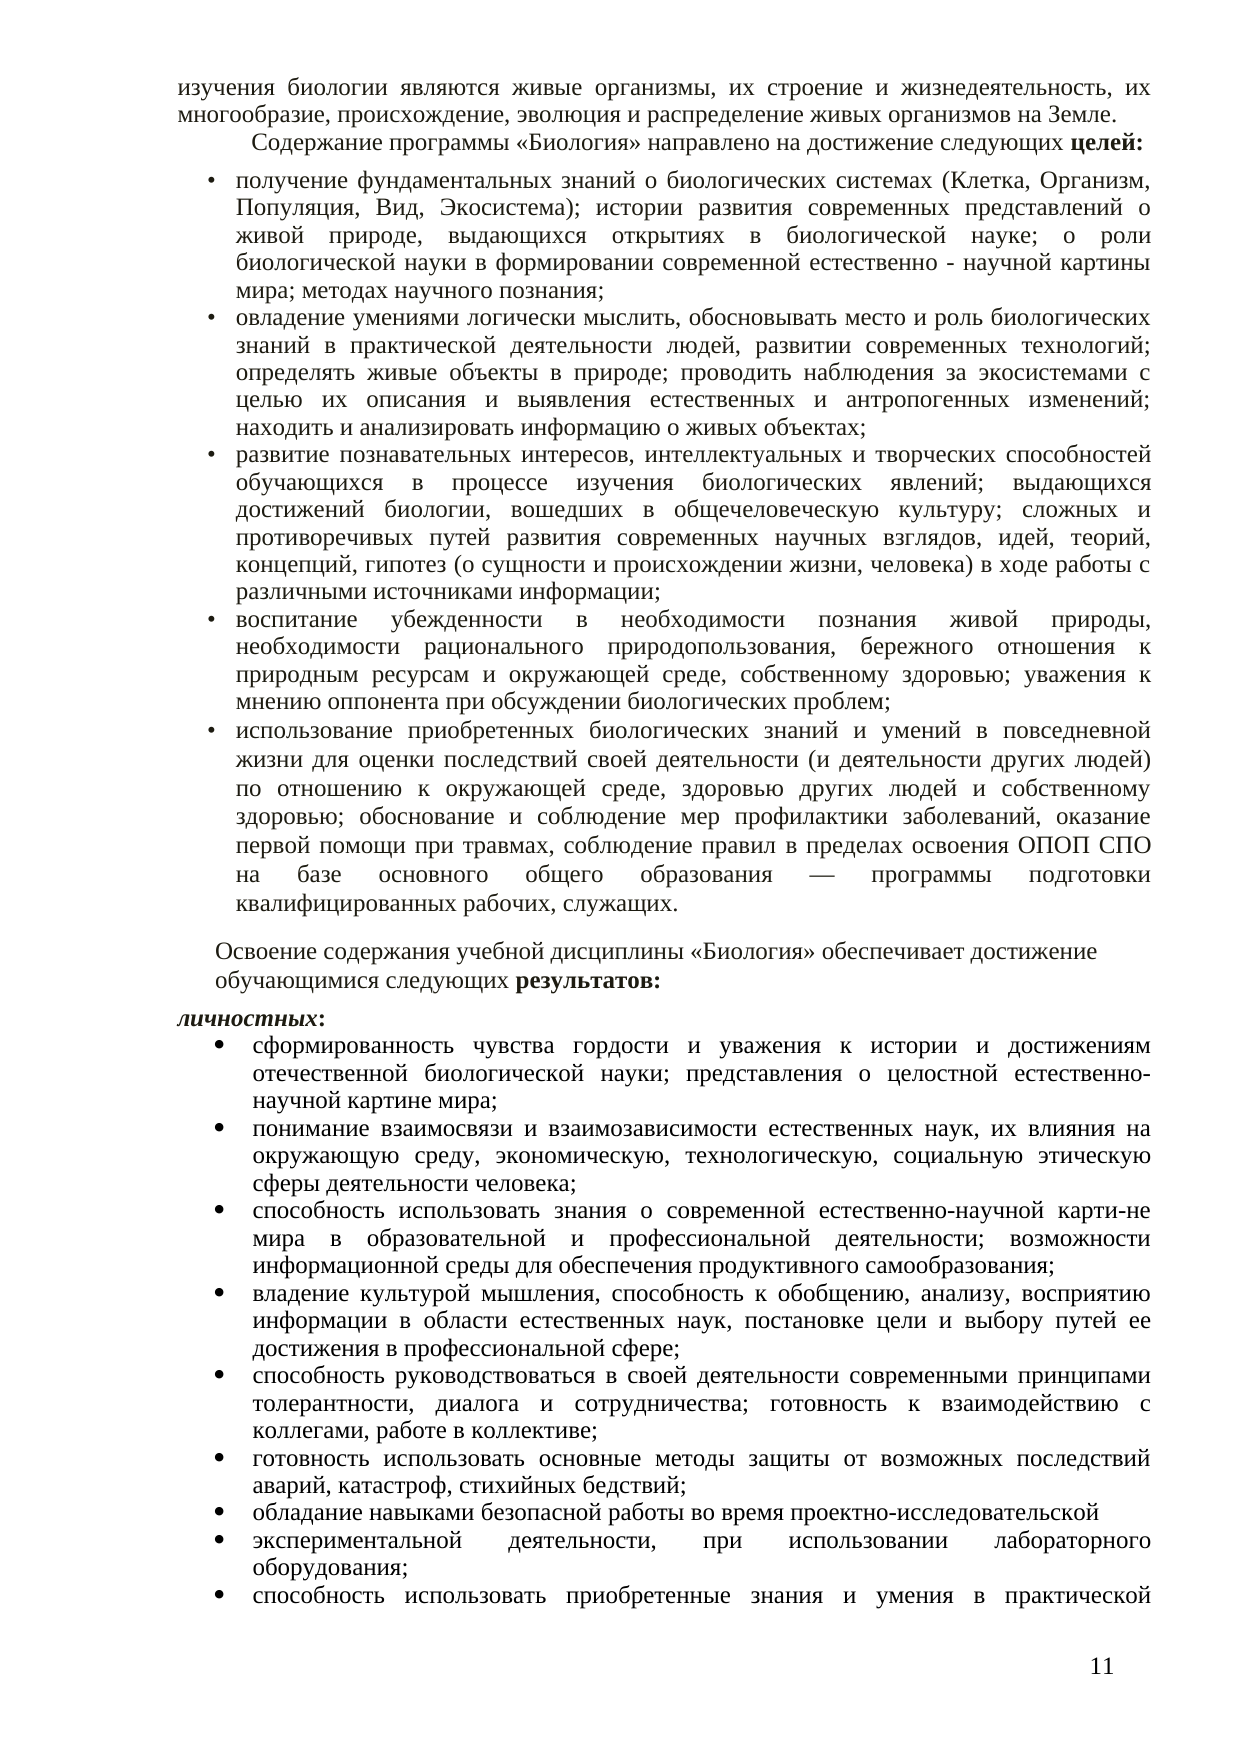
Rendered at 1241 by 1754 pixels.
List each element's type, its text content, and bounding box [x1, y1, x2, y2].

text Содержание программы «Биология» направлено на достижение следующих целей: [177, 128, 1152, 156]
list получение фундаментальных знаний о биологических системах (Клетка, Организм, Популяция, Вид, Экосистема); истории развития современных представлений о живой природе, выдающихся открытиях в биологической науке; о роли биологической науки в формировании современной естественно - научной картины мира; методах научного познания; [207, 167, 1152, 303]
text личностных: [177, 1003, 1152, 1032]
list обладание навыками безопасной работы во время проектно-исследовательской [215, 1499, 1152, 1526]
list экспериментальной деятельности, при использовании лабораторного оборудования; [215, 1527, 1152, 1581]
list готовность использовать основные методы защиты от возможных последствий аварий, катастроф, стихийных бедствий; [215, 1444, 1152, 1499]
list развитие познавательных интересов, интеллектуальных и творческих способностей обучающихся в процессе изучения биологических явлений; выдающихся достижений биологии, вошедших в общечеловеческую культуру; сложных и противоречивых путей развития современных научных взглядов, идей, теорий, концепций, гипотез (о сущности и происхождении жизни, человека) в ходе работы с различными источниками информации; [207, 441, 1152, 605]
list использование приобретенных биологических знаний и умений в повседневной жизни для оценки последствий своей деятельности (и деятельности других людей) по отношению к окружающей среде, здоровью других людей и собственному здоровью; обоснование и соблюдение мер профилактики заболеваний, оказание первой помощи при травмах, соблюдение правил в пределах освоения ОПОП СПО на базе основного общего образования — программы подготовки квалифицированных рабочих, служащих. [207, 715, 1152, 916]
list воспитание убежденности в необходимости познания живой природы, необходимости рационального природопользования, бережного отношения к природным ресурсам и окружающей среде, собственному здоровью; уважения к мнению оппонента при обсуждении биологических проблем; [207, 606, 1152, 715]
list понимание взаимосвязи и взаимозависимости естественных наук, их влияния на окружающую среду, экономическую, технологическую, социальную этическую сферы деятельности человека; [215, 1114, 1152, 1197]
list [215, 1582, 1152, 1609]
list владение культурой мышления, способность к обобщению, анализу, восприятию информации в области естественных наук, постановке цели и выбору путей ее достижения в профессиональной сфере; [215, 1279, 1152, 1361]
text Освоение содержания учебной дисциплины «Биология» обеспечивает достижение обучающимися следующих результатов: [215, 937, 1152, 994]
list сформированность чувства гордости и уважения к истории и достижениям отечественной биологической науки; представления о целостной естественно-научной картине мира; [215, 1032, 1152, 1114]
list способность руководствоваться в своей деятельности современными принципами толерантности, диалога и сотрудничества; готовность к взаимодействию с коллегами, работе в коллективе; [215, 1362, 1152, 1444]
list овладение умениями логически мыслить, обосновывать место и роль биологических знаний в практической деятельности людей, развитии современных технологий; определять живые объекты в природе; проводить наблюдения за экосистемами с целью их описания и выявления естественных и антропогенных изменений; находить и анализировать информацию о живых объектах; [207, 304, 1152, 441]
list способность использовать знания о современной естественно-научной карти-не мира в образовательной и профессиональной деятельности; возможности информационной среды для обеспечения продуктивного самообразования; [215, 1197, 1152, 1279]
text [177, 74, 1152, 128]
